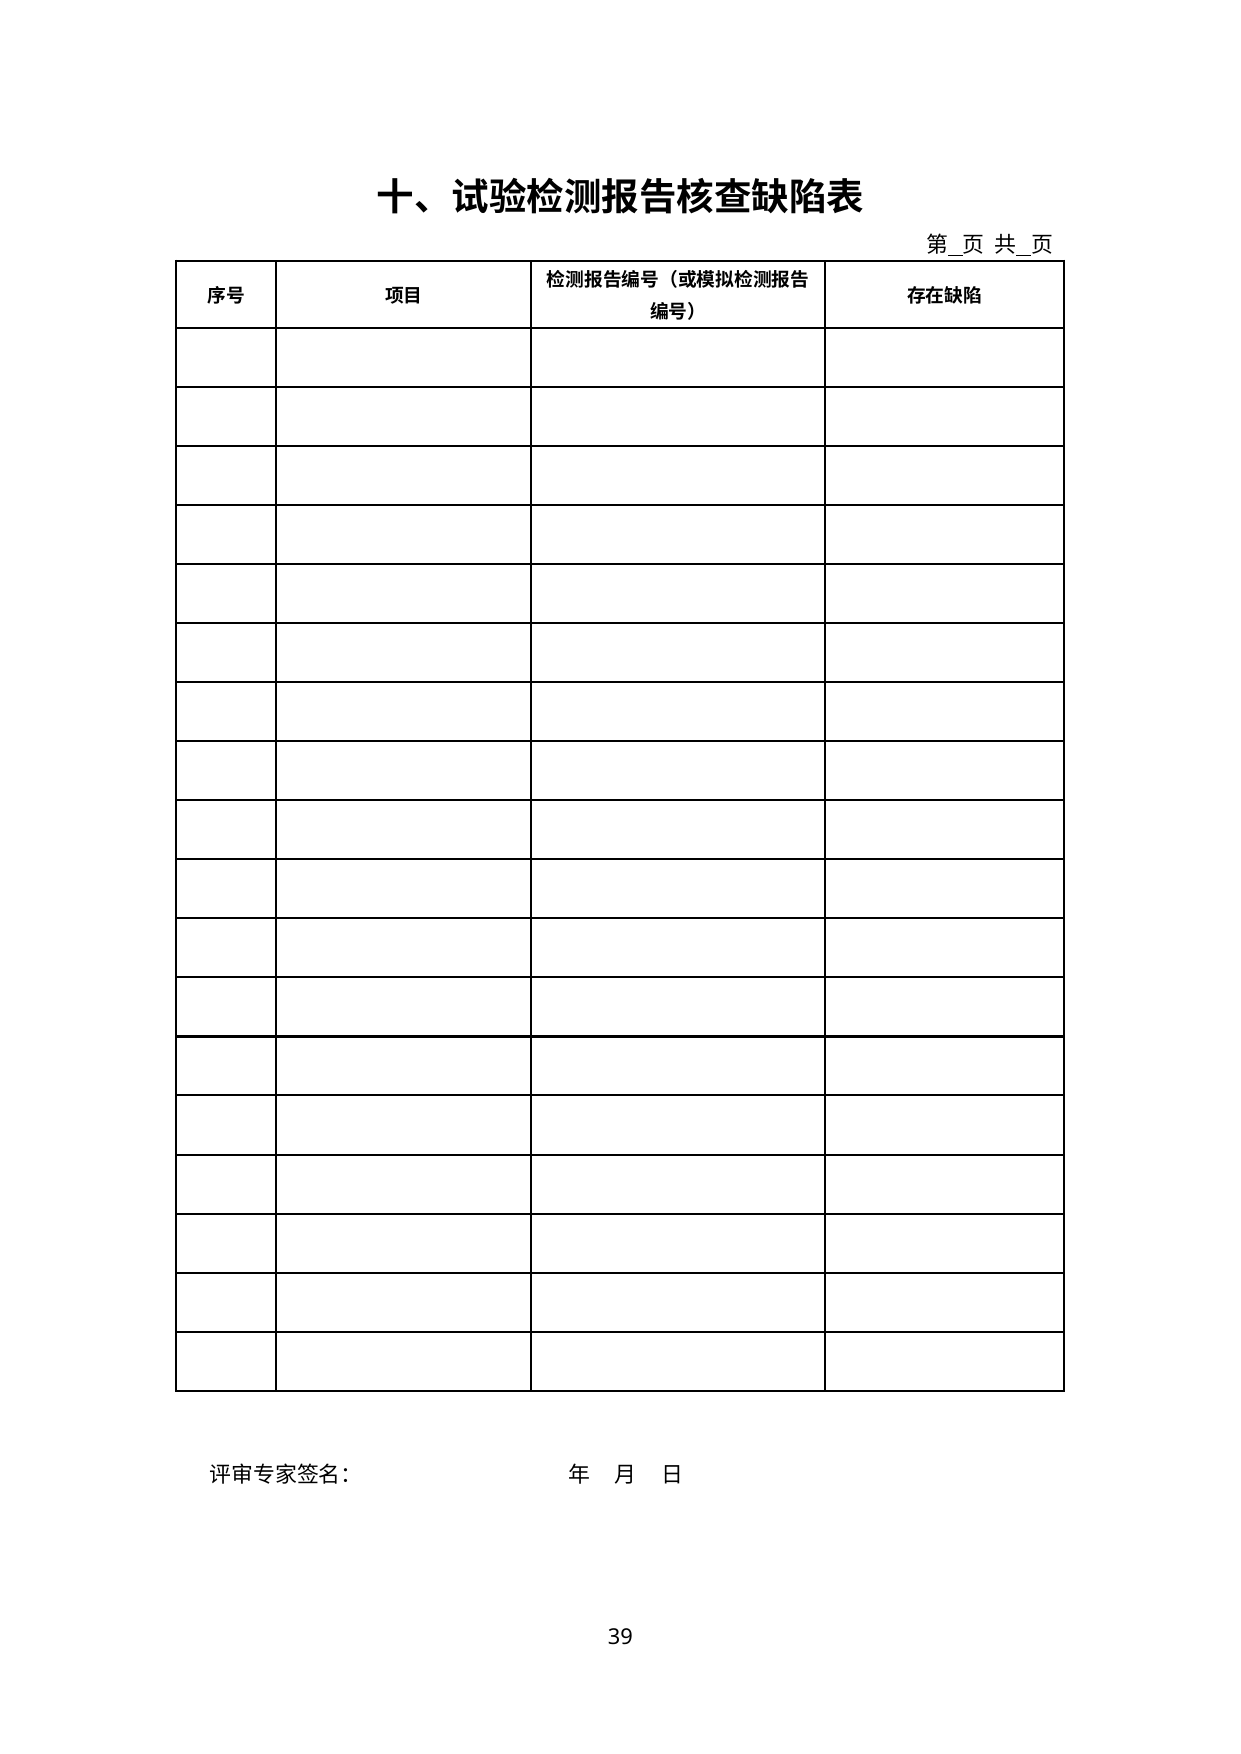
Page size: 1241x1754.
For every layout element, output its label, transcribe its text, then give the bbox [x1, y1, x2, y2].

table_cell [532, 919, 824, 976]
table_cell [177, 919, 275, 976]
table_cell [826, 565, 1063, 622]
table_cell [177, 1156, 275, 1212]
table_cell [177, 1096, 275, 1153]
table_cell [277, 388, 530, 445]
table_cell [532, 447, 824, 504]
table_cell [277, 801, 530, 858]
table_cell [826, 742, 1063, 799]
table_cell [177, 1333, 275, 1390]
table_cell [177, 447, 275, 504]
table_cell [532, 1096, 824, 1153]
table_header 存在缺陷 [826, 262, 1063, 327]
table_cell [826, 1274, 1063, 1331]
table_cell [532, 1215, 824, 1272]
text 十、试验检测报告核查缺陷表 [187, 162, 1053, 227]
table_cell [826, 447, 1063, 504]
table_cell [177, 801, 275, 858]
table_cell [177, 860, 275, 917]
table_cell [532, 329, 824, 386]
table_header 检测报告编号（或模拟检测报告编号） [532, 262, 824, 327]
table_cell [177, 506, 275, 563]
table_cell [532, 1156, 824, 1212]
table_cell [277, 1215, 530, 1272]
table_cell [277, 329, 530, 386]
table_cell [177, 742, 275, 799]
table_cell [277, 1274, 530, 1331]
table_cell [277, 919, 530, 976]
table_header 序号 [177, 262, 275, 327]
table_cell [826, 978, 1063, 1035]
table_cell [277, 683, 530, 740]
table_cell [177, 978, 275, 1035]
table_cell [532, 388, 824, 445]
table_cell [177, 1274, 275, 1331]
table_cell [826, 329, 1063, 386]
table_cell [177, 624, 275, 681]
table_cell [826, 624, 1063, 681]
table_cell [826, 388, 1063, 445]
table_cell [277, 447, 530, 504]
table_cell [532, 742, 824, 799]
table_cell [826, 1096, 1063, 1153]
table_cell [277, 506, 530, 563]
table_cell [826, 860, 1063, 917]
table_cell [532, 565, 824, 622]
table_cell [826, 801, 1063, 858]
table_cell [826, 506, 1063, 563]
table_cell [826, 1156, 1063, 1212]
table_cell [277, 1156, 530, 1212]
table_cell [826, 1038, 1063, 1094]
table_cell [826, 683, 1063, 740]
table_cell [277, 565, 530, 622]
text 评审专家签名： 年 月 日 [187, 1457, 1009, 1489]
table_cell [826, 919, 1063, 976]
table_cell [826, 1333, 1063, 1390]
table_cell [277, 978, 530, 1035]
table_cell [177, 683, 275, 740]
table_cell [177, 565, 275, 622]
table_cell [277, 1038, 530, 1094]
table_cell [277, 1333, 530, 1390]
table_cell [177, 1215, 275, 1272]
table_cell [826, 1215, 1063, 1272]
table_cell [177, 329, 275, 386]
table_cell [532, 860, 824, 917]
table_cell [277, 1096, 530, 1153]
table_header 项目 [277, 262, 530, 327]
text 第 页 共 页 [187, 227, 1053, 259]
table_cell [277, 624, 530, 681]
table_cell [532, 1038, 824, 1094]
table_cell [532, 683, 824, 740]
table_cell [277, 860, 530, 917]
table_cell [532, 978, 824, 1035]
table_cell [532, 1274, 824, 1331]
table_cell [532, 801, 824, 858]
table_cell [532, 506, 824, 563]
table_cell [277, 742, 530, 799]
table_cell [532, 624, 824, 681]
table_cell [532, 1333, 824, 1390]
table_cell [177, 388, 275, 445]
table_cell [177, 1038, 275, 1094]
